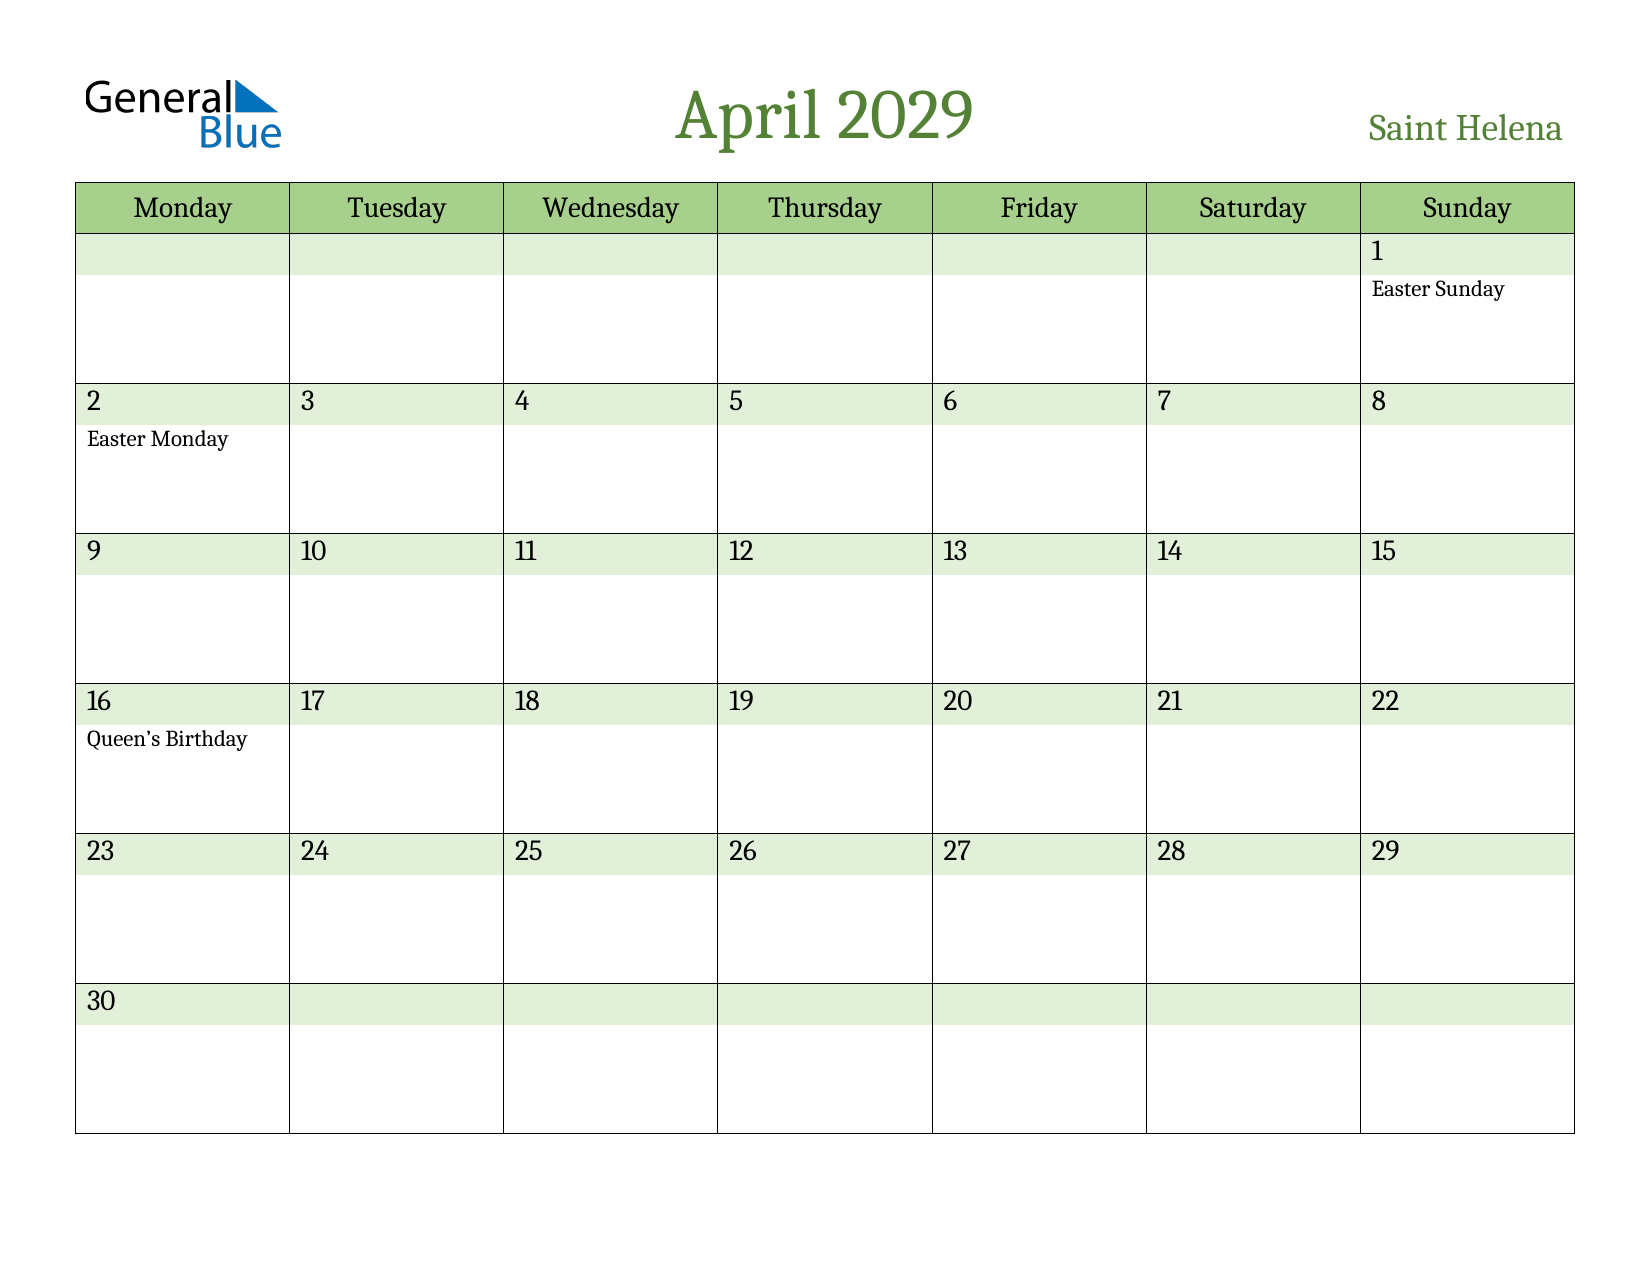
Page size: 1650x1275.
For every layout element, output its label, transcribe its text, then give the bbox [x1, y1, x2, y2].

table_cell [933, 725, 1146, 833]
table_cell [718, 1025, 932, 1133]
table_cell 1 [1361, 234, 1574, 275]
table_cell 25 [504, 834, 717, 875]
table_cell [718, 425, 932, 533]
table_cell [76, 234, 289, 275]
table_cell [1361, 575, 1574, 683]
table_cell [933, 875, 1146, 983]
table_cell [290, 234, 503, 275]
table_cell [1361, 1025, 1574, 1133]
table_cell [1361, 875, 1574, 983]
table_header Saint Helena [1146, 75, 1574, 182]
table_cell 15 [1361, 534, 1574, 575]
table_cell [504, 425, 717, 533]
table_cell 7 [1147, 384, 1360, 425]
table_cell 13 [933, 534, 1146, 575]
table_cell [1361, 425, 1574, 533]
table_cell 4 [504, 384, 717, 425]
table_cell [933, 984, 1146, 1025]
table_cell [933, 575, 1146, 683]
table_cell Tuesday [290, 183, 503, 233]
table_cell [290, 425, 503, 533]
table_cell Friday [933, 183, 1146, 233]
table_cell [76, 575, 289, 683]
table_cell [1147, 875, 1360, 983]
table_cell 20 [933, 684, 1146, 725]
table_cell Queen’s Birthday [76, 725, 289, 833]
table_cell [933, 275, 1146, 383]
table_cell [1361, 984, 1574, 1025]
table_cell 23 [76, 834, 289, 875]
table_cell [290, 275, 503, 383]
table_cell 27 [933, 834, 1146, 875]
table_cell 3 [290, 384, 503, 425]
table_cell 2 [76, 384, 289, 425]
table_cell 18 [504, 684, 717, 725]
table_cell [1361, 725, 1574, 833]
table_cell [504, 575, 717, 683]
table_cell 9 [76, 534, 289, 575]
table_cell [718, 984, 932, 1025]
table_cell Monday [76, 183, 289, 233]
table_cell Sunday [1361, 183, 1574, 233]
table_cell 12 [718, 534, 932, 575]
table_cell [718, 725, 932, 833]
table_cell [1147, 725, 1360, 833]
table_cell 8 [1361, 384, 1574, 425]
table_cell [290, 725, 503, 833]
table_cell Thursday [718, 183, 932, 233]
table_cell 28 [1147, 834, 1360, 875]
table_cell [290, 575, 503, 683]
table_cell 29 [1361, 834, 1574, 875]
table_cell [290, 1025, 503, 1133]
table_cell [290, 984, 503, 1025]
table_cell 22 [1361, 684, 1574, 725]
table_cell [1147, 1025, 1360, 1133]
table_cell [290, 875, 503, 983]
table_cell [1147, 234, 1360, 275]
table_cell [933, 234, 1146, 275]
table_cell 16 [76, 684, 289, 725]
table_cell Saturday [1147, 183, 1360, 233]
table_cell [718, 234, 932, 275]
table_cell [76, 1025, 289, 1133]
table_cell Wednesday [504, 183, 717, 233]
table_cell [504, 1025, 717, 1133]
table_cell [1147, 984, 1360, 1025]
table_cell 10 [290, 534, 503, 575]
table_cell [933, 1025, 1146, 1133]
table_cell 6 [933, 384, 1146, 425]
table_cell [933, 425, 1146, 533]
table_cell 11 [504, 534, 717, 575]
table_cell [1147, 275, 1360, 383]
table_cell Easter Monday [76, 425, 289, 533]
table_cell [1147, 425, 1360, 533]
table_cell [718, 275, 932, 383]
table_cell 14 [1147, 534, 1360, 575]
table_cell [1147, 575, 1360, 683]
table_cell [504, 275, 717, 383]
picture [86, 80, 281, 148]
table_cell [504, 725, 717, 833]
table_header April 2029 [504, 75, 1146, 182]
table_cell Easter Sunday [1361, 275, 1574, 383]
table_cell 24 [290, 834, 503, 875]
table_header [76, 75, 503, 182]
table_cell 5 [718, 384, 932, 425]
table_cell [504, 875, 717, 983]
table_cell [76, 875, 289, 983]
table_cell 21 [1147, 684, 1360, 725]
table_cell [504, 984, 717, 1025]
table_cell [76, 275, 289, 383]
table_cell [718, 575, 932, 683]
table_cell 17 [290, 684, 503, 725]
table_cell 26 [718, 834, 932, 875]
table_cell 30 [76, 984, 289, 1025]
table_cell 19 [718, 684, 932, 725]
table_cell [718, 875, 932, 983]
table_cell [504, 234, 717, 275]
